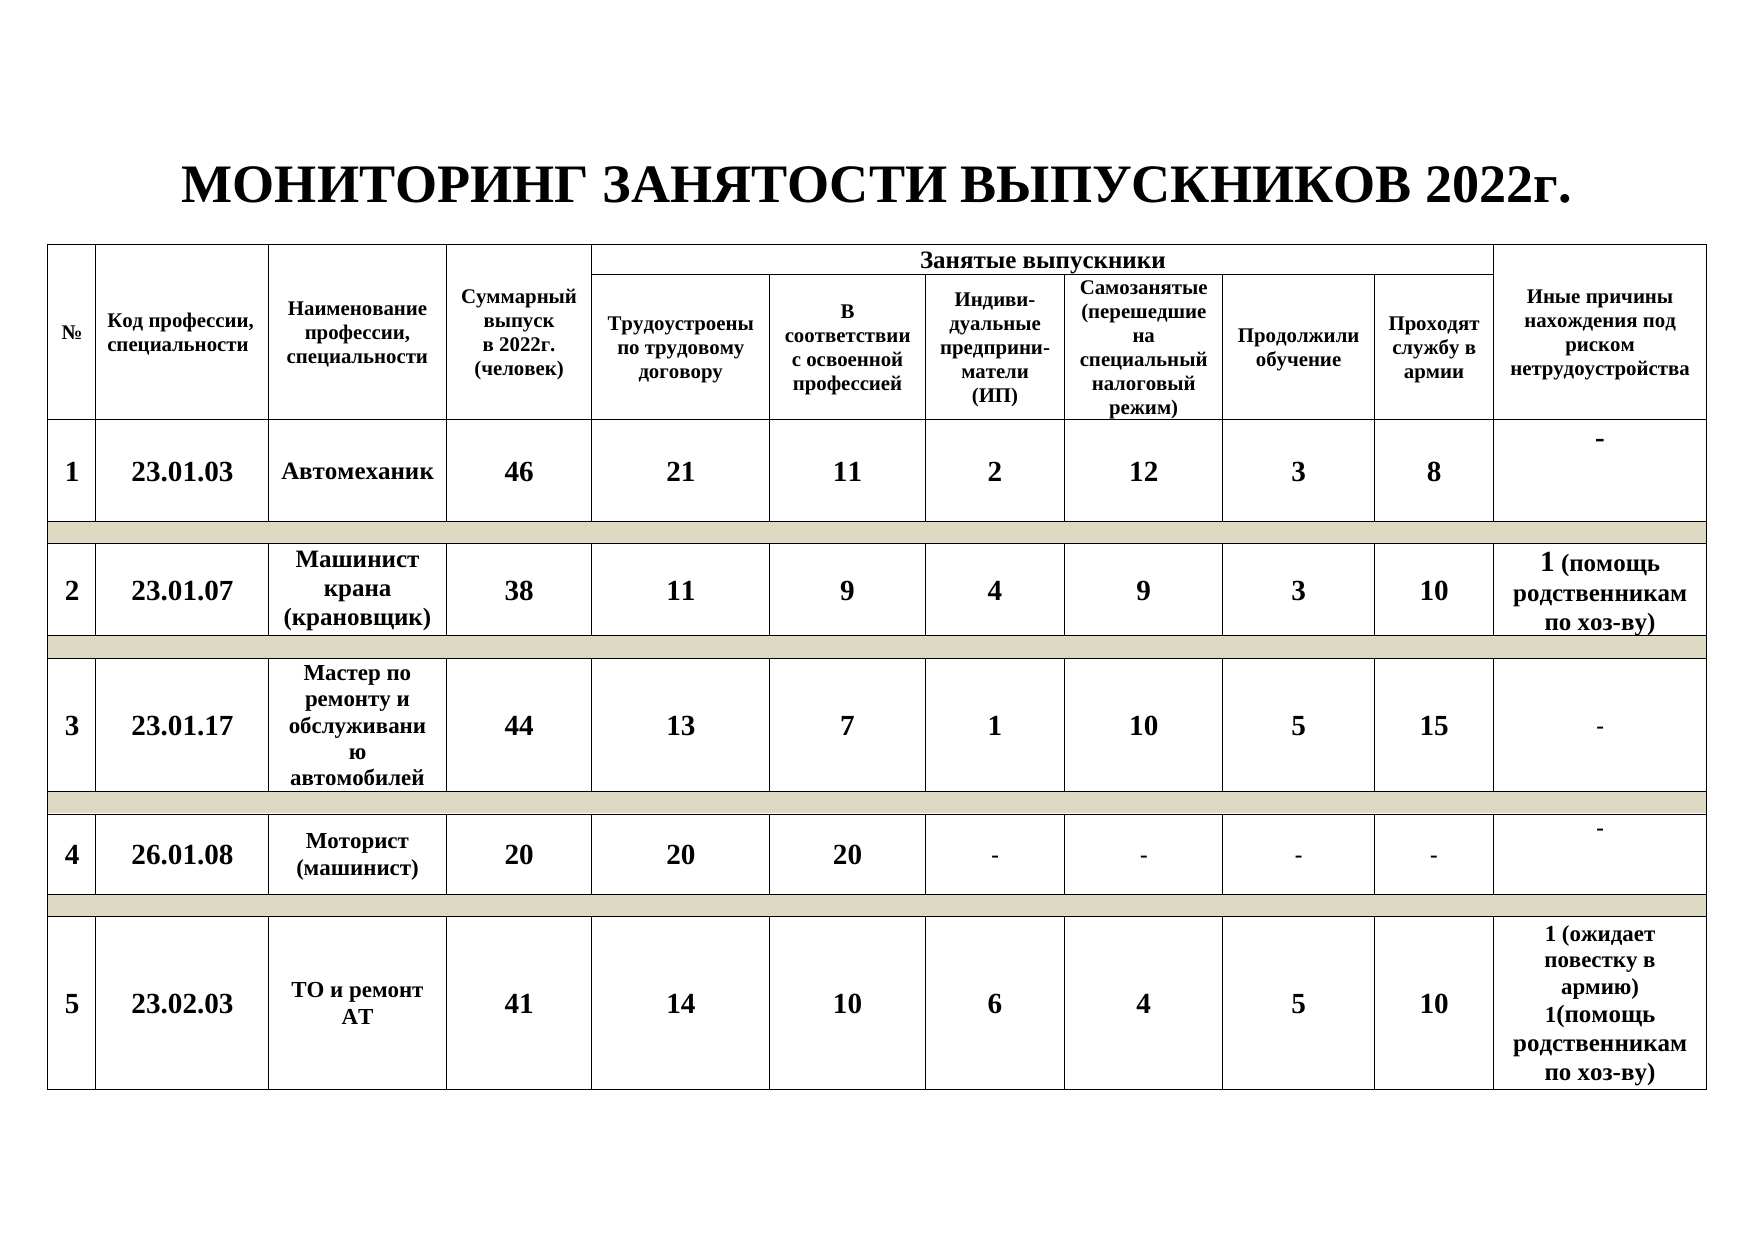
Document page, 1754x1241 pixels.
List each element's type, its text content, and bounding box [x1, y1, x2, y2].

table_cell 5 [1223, 917, 1374, 1088]
table_cell 1 (помощь родственникам по хоз-ву) [1494, 544, 1706, 635]
table_cell 20 [592, 815, 769, 893]
table_cell 5 [48, 917, 95, 1088]
table_header Суммарный выпуск в 2022г. (человек) [447, 245, 591, 419]
table_cell 11 [770, 420, 925, 521]
table_cell 8 [1375, 420, 1493, 521]
table_cell 4 [926, 544, 1064, 635]
table_cell - [1223, 815, 1374, 893]
table_header Код профессии, специальности [96, 245, 268, 419]
table_cell 7 [770, 659, 925, 791]
table_cell 15 [1375, 659, 1493, 791]
table_cell 4 [48, 815, 95, 893]
table_cell 41 [447, 917, 591, 1088]
table_cell 10 [1375, 544, 1493, 635]
text МОНИТОРИНГ ЗАНЯТОСТИ ВЫПУСКНИКОВ 2022г. [59, 151, 1695, 214]
table_cell 4 [1065, 917, 1222, 1088]
table_cell 10 [1065, 659, 1222, 791]
table_cell 23.01.07 [96, 544, 268, 635]
table_cell 23.01.03 [96, 420, 268, 521]
table_cell - [1494, 659, 1706, 791]
table_cell 38 [447, 544, 591, 635]
table_cell - [1065, 815, 1222, 893]
table_cell [48, 792, 1706, 813]
table_cell Мастер по ремонту и обслуживанию автомобилей [269, 659, 446, 791]
table_header Занятые выпускники [592, 245, 1493, 274]
table_cell Продолжили обучение [1223, 275, 1374, 419]
table_header № [48, 245, 95, 419]
table_cell ТО и ремонт АТ [269, 917, 446, 1088]
table_cell - [1494, 815, 1706, 893]
table_cell 3 [1223, 420, 1374, 521]
table_cell 23.01.17 [96, 659, 268, 791]
table_cell [48, 522, 1706, 543]
table_cell [48, 895, 1706, 916]
table_cell 44 [447, 659, 591, 791]
table_cell - [926, 815, 1064, 893]
table_cell 13 [592, 659, 769, 791]
table_cell 12 [1065, 420, 1222, 521]
table_cell 14 [592, 917, 769, 1088]
table_cell 10 [1375, 917, 1493, 1088]
table_cell 2 [926, 420, 1064, 521]
table_cell 20 [447, 815, 591, 893]
table_cell 6 [926, 917, 1064, 1088]
table_cell 10 [770, 917, 925, 1088]
table_cell Самозанятые (перешедшие на специальный налоговый режим) [1065, 275, 1222, 419]
table_cell Проходят службу в армии [1375, 275, 1493, 419]
table_cell Трудоустроены по трудовому договору [592, 275, 769, 419]
table_cell 11 [592, 544, 769, 635]
table_cell 1 [48, 420, 95, 521]
table_cell - [1494, 420, 1706, 521]
table_cell 20 [770, 815, 925, 893]
table_cell 46 [447, 420, 591, 521]
table_cell 21 [592, 420, 769, 521]
table_cell - [1375, 815, 1493, 893]
table_cell 9 [770, 544, 925, 635]
table_cell Машинист крана (крановщик) [269, 544, 446, 635]
table_cell 3 [1223, 544, 1374, 635]
table_cell 26.01.08 [96, 815, 268, 893]
table_cell В соответствии с освоенной профессией [770, 275, 925, 419]
table_cell 5 [1223, 659, 1374, 791]
table_cell Моторист (машинист) [269, 815, 446, 893]
table_header Наименование профессии, специальности [269, 245, 446, 419]
table_header Иные причины нахождения под риском нетрудоустройства [1494, 245, 1706, 419]
table_cell 2 [48, 544, 95, 635]
table_cell Индиви-дуальные предприни-матели (ИП) [926, 275, 1064, 419]
table_cell 23.02.03 [96, 917, 268, 1088]
table_cell 3 [48, 659, 95, 791]
table_cell Автомеханик [269, 420, 446, 521]
table_cell 1 [926, 659, 1064, 791]
table_cell 1 (ожидает повестку в армию) 1(помощь родственникам по хоз-ву) [1494, 917, 1706, 1088]
table_cell [48, 636, 1706, 658]
table_cell 9 [1065, 544, 1222, 635]
